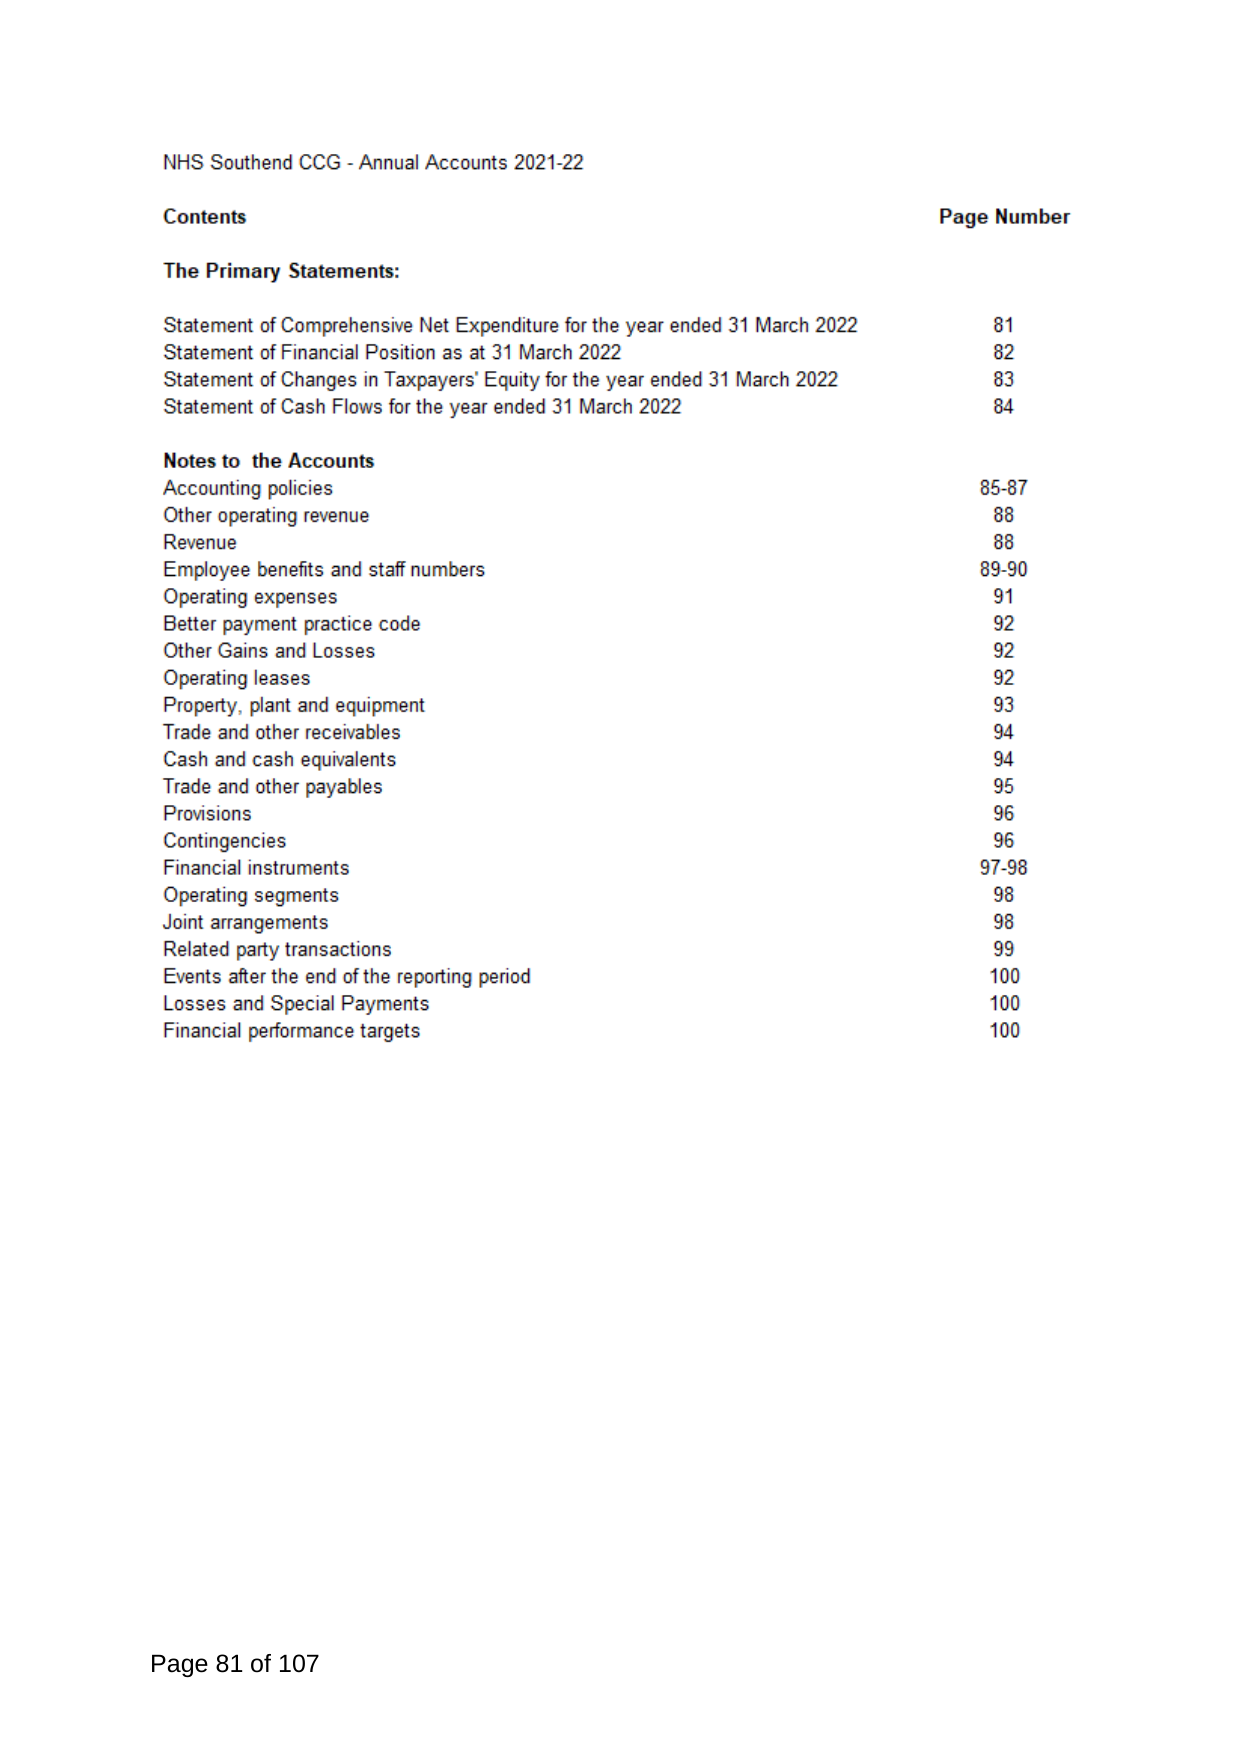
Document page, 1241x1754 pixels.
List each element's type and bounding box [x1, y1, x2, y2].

picture [150, 147, 1123, 1107]
